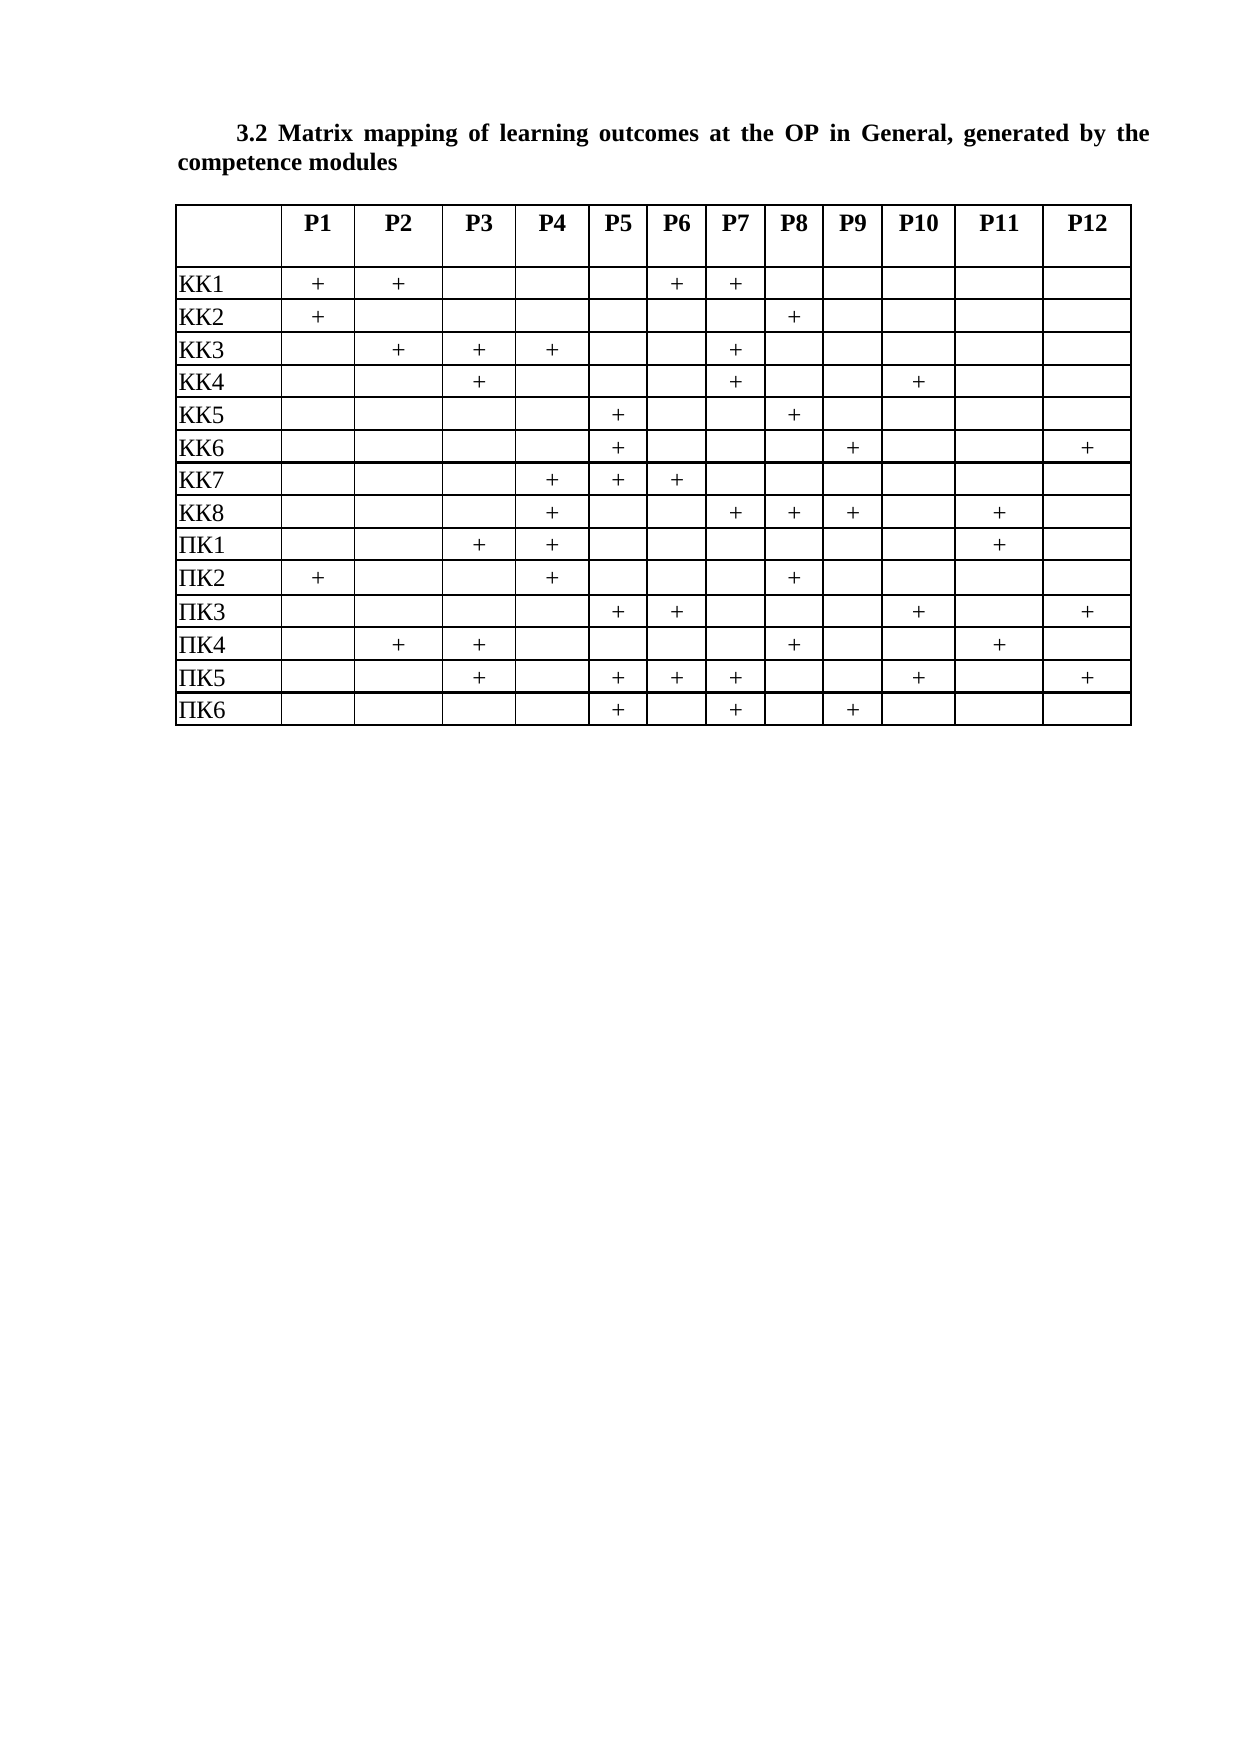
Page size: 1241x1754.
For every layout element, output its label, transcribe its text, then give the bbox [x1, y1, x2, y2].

table_cell [766, 694, 822, 724]
table_cell [883, 431, 954, 461]
table_cell [443, 694, 515, 724]
table_cell [516, 300, 588, 331]
table_header Р1 [282, 206, 354, 266]
table_cell + [883, 366, 954, 396]
table_cell [648, 431, 705, 461]
table_cell + [443, 529, 515, 559]
table_cell [707, 398, 764, 429]
table_cell [766, 268, 822, 298]
table_cell + [707, 333, 764, 363]
table_cell + [883, 661, 954, 691]
table_cell [766, 366, 822, 396]
table_cell + [766, 398, 822, 429]
table_cell [648, 529, 705, 559]
table_cell [648, 694, 705, 724]
table_header Р12 [1044, 206, 1130, 266]
table_cell [883, 561, 954, 593]
table_cell [590, 529, 646, 559]
table_cell [707, 300, 764, 331]
table_cell + [1044, 661, 1130, 691]
table_cell [956, 398, 1042, 429]
table_cell [355, 366, 442, 396]
table_cell + [766, 561, 822, 593]
table_cell [282, 596, 354, 626]
table_cell [648, 300, 705, 331]
table_cell + [956, 496, 1042, 527]
table_cell [824, 561, 881, 593]
table_cell + [766, 300, 822, 331]
table_cell [1044, 628, 1130, 659]
table_cell + [766, 628, 822, 659]
table_cell [956, 431, 1042, 461]
table_cell + [956, 529, 1042, 559]
table_cell + [443, 661, 515, 691]
table_cell [516, 366, 588, 396]
table_cell + [707, 496, 764, 527]
table_cell [648, 398, 705, 429]
table_cell [1044, 694, 1130, 724]
table_cell [282, 496, 354, 527]
table_cell КК4 [177, 366, 281, 396]
table_cell [1044, 464, 1130, 494]
table_cell [355, 496, 442, 527]
table_cell + [956, 628, 1042, 659]
table_cell + [355, 628, 442, 659]
table_cell [355, 431, 442, 461]
table_cell КК3 [177, 333, 281, 363]
table_cell [443, 464, 515, 494]
table_cell [443, 431, 515, 461]
table_cell + [824, 694, 881, 724]
table_cell [707, 596, 764, 626]
table_cell + [516, 561, 588, 593]
table_cell + [648, 464, 705, 494]
table_cell [590, 366, 646, 396]
table_cell КК8 [177, 496, 281, 527]
table_cell [1044, 333, 1130, 363]
table_cell [516, 628, 588, 659]
table_cell [516, 661, 588, 691]
table_cell ПК2 [177, 561, 281, 593]
table_cell ПК5 [177, 661, 281, 691]
table_header Р9 [824, 206, 881, 266]
table_cell + [443, 333, 515, 363]
table_cell [766, 596, 822, 626]
table_cell + [282, 268, 354, 298]
table_cell [956, 694, 1042, 724]
table_cell + [590, 398, 646, 429]
table_cell [707, 431, 764, 461]
table_cell + [824, 431, 881, 461]
table_cell [766, 431, 822, 461]
table_cell [766, 333, 822, 363]
table_cell [648, 366, 705, 396]
table_cell [956, 268, 1042, 298]
table_cell [355, 694, 442, 724]
table_cell + [648, 661, 705, 691]
table_cell [443, 398, 515, 429]
table_cell + [707, 268, 764, 298]
table_cell [516, 431, 588, 461]
table_cell + [707, 694, 764, 724]
table_cell [824, 529, 881, 559]
table_cell [282, 694, 354, 724]
table_cell [355, 464, 442, 494]
table_cell + [355, 268, 442, 298]
table_cell [824, 300, 881, 331]
table_cell [883, 300, 954, 331]
table_cell [707, 529, 764, 559]
table_cell [956, 333, 1042, 363]
table_cell [590, 300, 646, 331]
table_cell КК1 [177, 268, 281, 298]
table_cell [355, 398, 442, 429]
table_cell [590, 561, 646, 593]
table_cell + [824, 496, 881, 527]
table_cell [282, 464, 354, 494]
table_cell + [648, 268, 705, 298]
table_cell [282, 333, 354, 363]
table_cell [707, 464, 764, 494]
table_cell [824, 661, 881, 691]
table_cell [1044, 366, 1130, 396]
table_cell [883, 268, 954, 298]
table_cell [1044, 561, 1130, 593]
table_header Р5 [590, 206, 646, 266]
table_cell [443, 268, 515, 298]
table_cell [590, 496, 646, 527]
table_cell [883, 398, 954, 429]
table_header Р2 [355, 206, 442, 266]
table_cell [648, 561, 705, 593]
table_cell ПК4 [177, 628, 281, 659]
table_cell + [282, 561, 354, 593]
table_cell [766, 529, 822, 559]
table_cell [766, 464, 822, 494]
table_cell + [282, 300, 354, 331]
table_cell + [590, 694, 646, 724]
table_cell [1044, 398, 1130, 429]
table_cell [1044, 529, 1130, 559]
table_cell [824, 366, 881, 396]
table_cell [883, 694, 954, 724]
table_header Р6 [648, 206, 705, 266]
table_cell + [1044, 596, 1130, 626]
table_cell + [443, 628, 515, 659]
table_cell [443, 561, 515, 593]
table_cell [956, 561, 1042, 593]
table_cell [824, 268, 881, 298]
table_cell [355, 661, 442, 691]
table_cell + [1044, 431, 1130, 461]
table_header Р7 [707, 206, 764, 266]
table_cell [883, 529, 954, 559]
table_header Р3 [443, 206, 515, 266]
table_cell [282, 661, 354, 691]
table_cell [516, 398, 588, 429]
table_cell [355, 529, 442, 559]
table_cell [282, 398, 354, 429]
table_cell [956, 464, 1042, 494]
table_cell [590, 268, 646, 298]
table_cell [355, 561, 442, 593]
table_cell ПК3 [177, 596, 281, 626]
table_cell [443, 300, 515, 331]
table_cell [824, 596, 881, 626]
table_cell [648, 628, 705, 659]
table_cell + [766, 496, 822, 527]
table_cell + [590, 661, 646, 691]
table_cell [1044, 496, 1130, 527]
table_cell [516, 596, 588, 626]
table_cell [883, 464, 954, 494]
table_cell + [883, 596, 954, 626]
table_header Р10 [883, 206, 954, 266]
table_cell + [590, 431, 646, 461]
table_cell ПК1 [177, 529, 281, 559]
table_cell + [355, 333, 442, 363]
table_cell [355, 300, 442, 331]
table_cell + [516, 529, 588, 559]
table_cell [355, 596, 442, 626]
table_cell [590, 628, 646, 659]
table_cell [956, 661, 1042, 691]
table_cell [766, 661, 822, 691]
table_header [177, 206, 281, 266]
table_cell [883, 333, 954, 363]
table_cell [1044, 300, 1130, 331]
table_cell [707, 561, 764, 593]
table_cell [282, 628, 354, 659]
table_cell + [516, 333, 588, 363]
table_cell [883, 628, 954, 659]
table_header Р4 [516, 206, 588, 266]
table_cell [648, 496, 705, 527]
table_header Р11 [956, 206, 1042, 266]
table_cell [516, 694, 588, 724]
table_cell + [707, 661, 764, 691]
table_cell КК2 [177, 300, 281, 331]
table_cell [883, 496, 954, 527]
table_cell [956, 300, 1042, 331]
table_cell КК6 [177, 431, 281, 461]
table_header Р8 [766, 206, 822, 266]
table_cell + [590, 596, 646, 626]
table_cell + [443, 366, 515, 396]
text 3.2 Matrix mapping of learning outcomes at the OP in General, generated by the competence modules [177, 118, 1152, 176]
table_cell [282, 431, 354, 461]
table_cell [707, 628, 764, 659]
table_cell + [648, 596, 705, 626]
table_cell КК5 [177, 398, 281, 429]
table_cell [1044, 268, 1130, 298]
table_cell [824, 464, 881, 494]
table_cell [282, 529, 354, 559]
table_cell + [590, 464, 646, 494]
table_cell + [516, 464, 588, 494]
table_cell [443, 496, 515, 527]
table_cell [648, 333, 705, 363]
table_cell [824, 333, 881, 363]
table_cell [824, 628, 881, 659]
table_cell [956, 366, 1042, 396]
table_cell [824, 398, 881, 429]
table_cell + [516, 496, 588, 527]
table_cell + [707, 366, 764, 396]
table_cell [443, 596, 515, 626]
table_cell [282, 366, 354, 396]
table_cell [956, 596, 1042, 626]
table_cell КК7 [177, 464, 281, 494]
table_cell [590, 333, 646, 363]
table_cell [516, 268, 588, 298]
table_cell ПК6 [177, 694, 281, 724]
